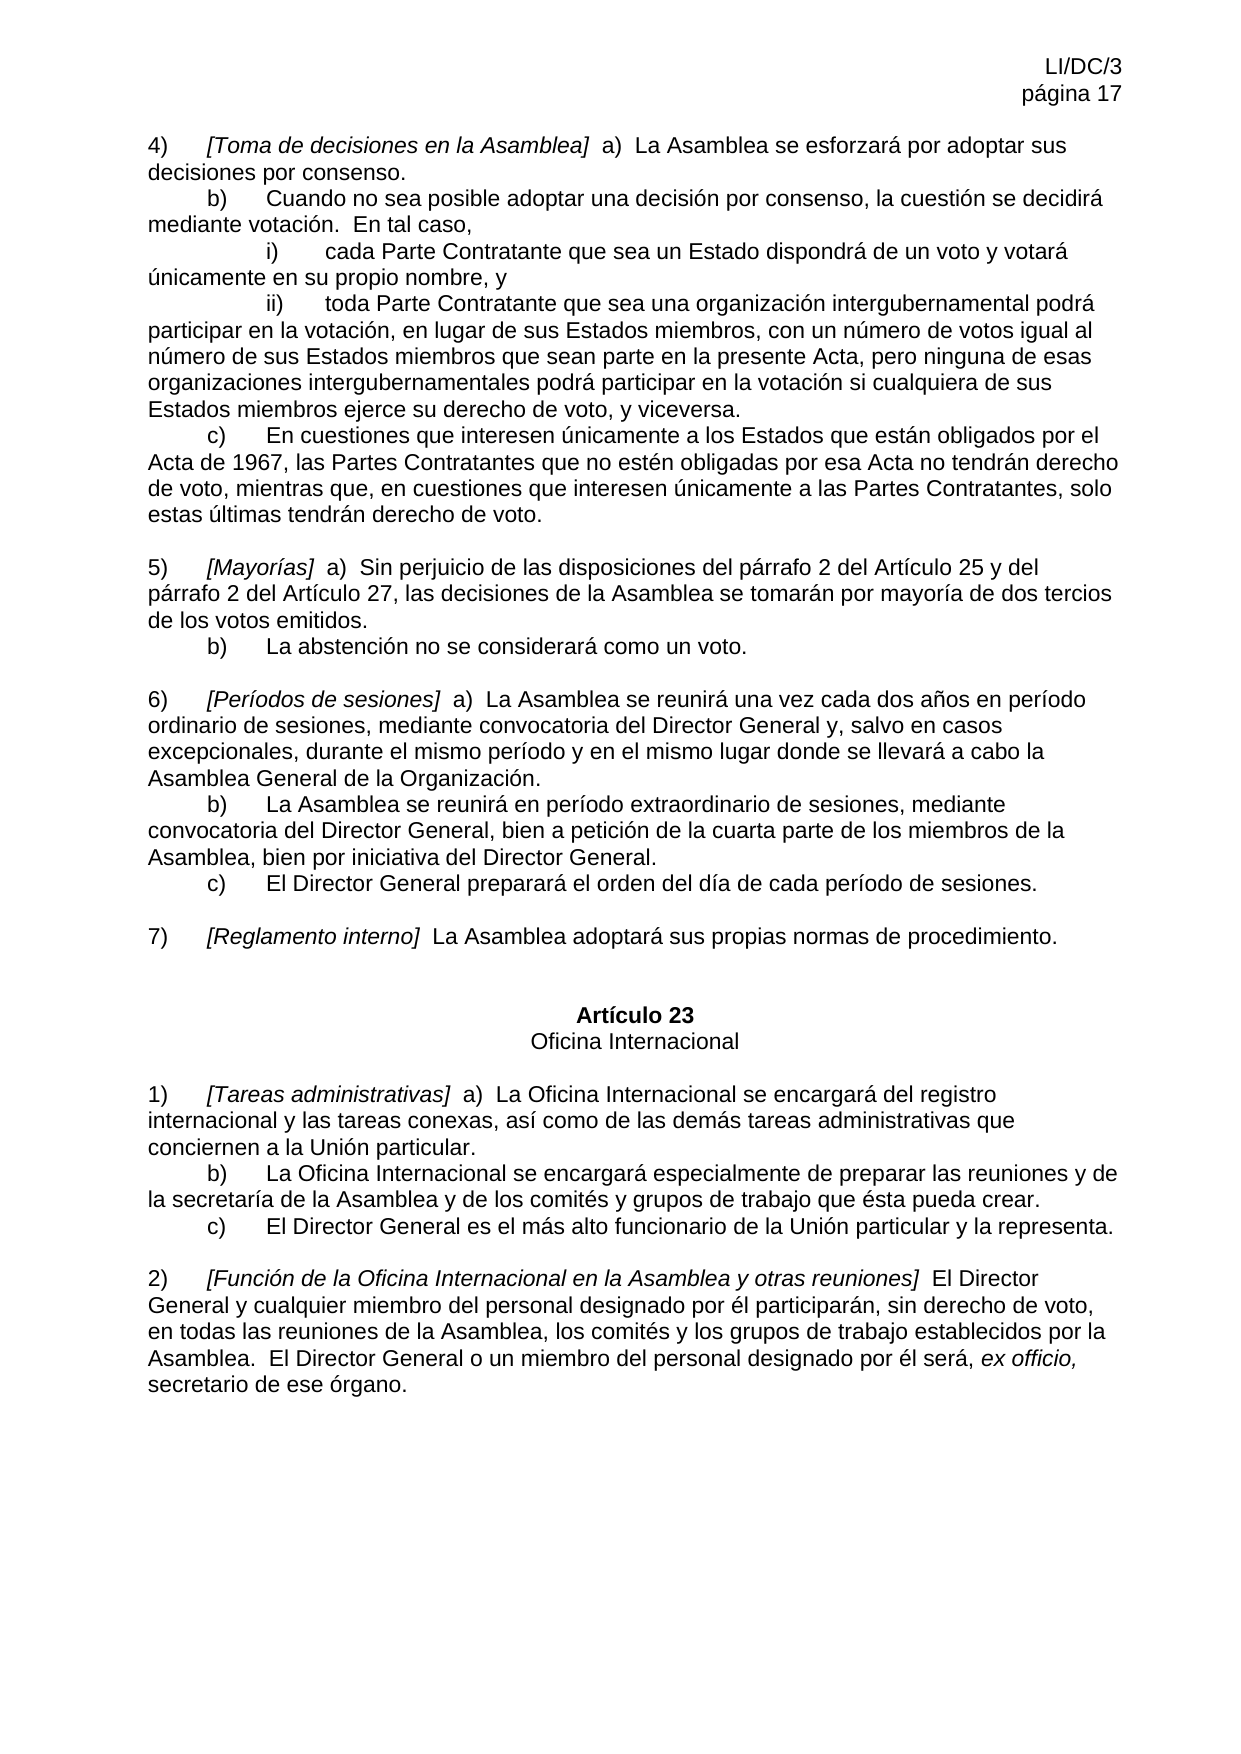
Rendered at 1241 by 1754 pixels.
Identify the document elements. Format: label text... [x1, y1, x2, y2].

text b) La Oficina Internacional se encargará especialmente de preparar las reuniones y de la secretaría de la Asamblea y de los comités y grupos de trabajo que ésta pueda crear. [148, 1160, 1122, 1213]
text b) La Asamblea se reunirá en período extraordinario de sesiones, mediante convocatoria del Director General, bien a petición de la cuarta parte de los miembros de la Asamblea, bien por iniciativa del Director General. [148, 791, 1122, 870]
text Oficina Internacional [148, 1028, 1122, 1054]
text c) En cuestiones que interesen únicamente a los Estados que están obligados por el Acta de 1967, las Partes Contratantes que no estén obligadas por esa Acta no tendrán derecho de voto, mientras que, en cuestiones que interesen únicamente a las Partes Contratantes, solo estas últimas tendrán derecho de voto. [148, 422, 1122, 527]
text c) El Director General preparará el orden del día de cada período de sesiones. [148, 870, 1122, 896]
text 2) [Función de la Oficina Internacional en la Asamblea y otras reuniones] El Director General y cualquier miembro del personal designado por él participarán, sin derecho de voto, en todas las reuniones de la Asamblea, los comités y los grupos de trabajo establecidos por la Asamblea. El Director General o un miembro del personal designado por él será, ex officio, secretario de ese órgano. [148, 1265, 1122, 1397]
text b) Cuando no sea posible adoptar una decisión por consenso, la cuestión se decidirá mediante votación. En tal caso, [148, 185, 1122, 238]
text Artículo 23 [148, 1002, 1122, 1028]
text ii) toda Parte Contratante que sea una organización intergubernamental podrá participar en la votación, en lugar de sus Estados miembros, con un número de votos igual al número de sus Estados miembros que sean parte en la presente Acta, pero ninguna de esas organizaciones intergubernamentales podrá participar en la votación si cualquiera de sus Estados miembros ejerce su derecho de voto, y viceversa. [148, 290, 1122, 422]
text 6) [Períodos de sesiones] a) La Asamblea se reunirá una vez cada dos años en período ordinario de sesiones, mediante convocatoria del Director General y, salvo en casos excepcionales, durante el mismo período y en el mismo lugar donde se llevará a cabo la Asamblea General de la Organización. [148, 686, 1122, 791]
text b) La abstención no se considerará como un voto. [148, 633, 1122, 659]
text 1) [Tareas administrativas] a) La Oficina Internacional se encargará del registro internacional y las tareas conexas, así como de las demás tareas administrativas que conciernen a la Unión particular. [148, 1081, 1122, 1160]
text 7) [Reglamento interno] La Asamblea adoptará sus propias normas de procedimiento. [148, 923, 1122, 949]
text 5) [Mayorías] a) Sin perjuicio de las disposiciones del párrafo 2 del Artículo 25 y del párrafo 2 del Artículo 27, las decisiones de la Asamblea se tomarán por mayoría de dos tercios de los votos emitidos. [148, 554, 1122, 633]
text c) El Director General es el más alto funcionario de la Unión particular y la representa. [148, 1213, 1122, 1239]
text 4) [Toma de decisiones en la Asamblea] a) La Asamblea se esforzará por adoptar sus decisiones por consenso. [148, 132, 1122, 185]
text i) cada Parte Contratante que sea un Estado dispondrá de un voto y votará únicamente en su propio nombre, y [148, 238, 1122, 290]
